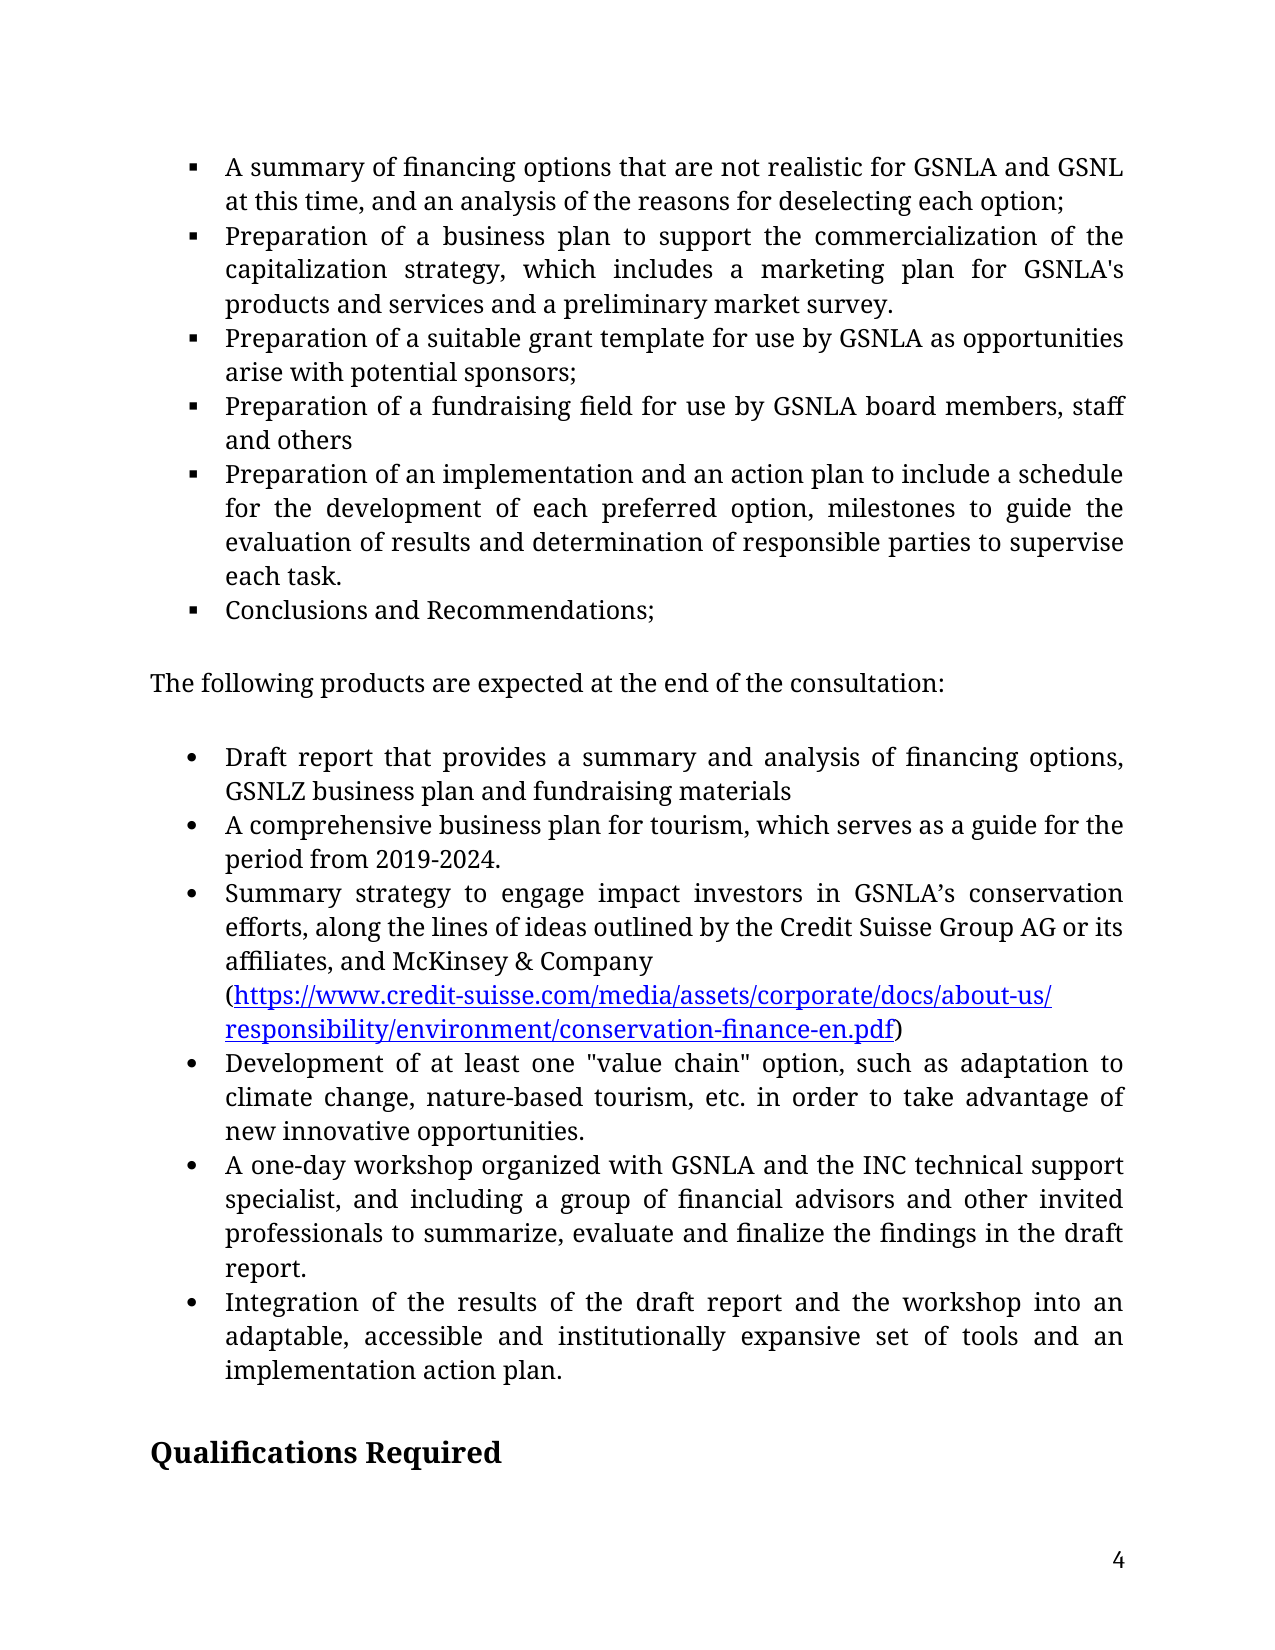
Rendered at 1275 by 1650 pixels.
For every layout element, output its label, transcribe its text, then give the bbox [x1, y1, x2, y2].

list (https://www.credit-suisse.com/media/assets/corporate/docs/about-us/responsibility/environment/conservation-finance-en.pdf) [225, 978, 1125, 1046]
list Preparation of a business plan to support the commercialization of the capitalization strategy, which includes a marketing plan for GSNLA's products and services and a preliminary market survey. [187, 218, 1125, 320]
list Integration of the results of the draft report and the workshop into an adaptable, accessible and institutionally expansive set of tools and an implementation action plan. [187, 1284, 1125, 1386]
list A one-day workshop organized with GSNLA and the INC technical support specialist, and including a group of financial advisors and other invited professionals to summarize, evaluate and finalize the findings in the draft report. [187, 1148, 1125, 1284]
list Draft report that provides a summary and analysis of financing options, GSNLZ business plan and fundraising materials [187, 739, 1125, 807]
list Summary strategy to engage impact investors in GSNLA’s conservation efforts, along the lines of ideas outlined by the Credit Suisse Group AG or its affiliates, and McKinsey & Company [187, 876, 1125, 978]
text Qualifications Required [150, 1432, 1125, 1472]
list Preparation of a fundraising field for use by GSNLA board members, staff and others [187, 388, 1125, 457]
list Preparation of an implementation and an action plan to include a schedule for the development of each preferred option, milestones to guide the evaluation of results and determination of responsible parties to supervise each task. [187, 457, 1125, 593]
list Conclusions and Recommendations; [187, 593, 1125, 627]
list Development of at least one "value chain" option, such as adaptation to climate change, nature-based tourism, etc. in order to take advantage of new innovative opportunities. [187, 1046, 1125, 1148]
text The following products are expected at the end of the consultation: [150, 666, 1125, 700]
list A summary of financing options that are not realistic for GSNLA and GSNL at this time, and an analysis of the reasons for deselecting each option; [187, 150, 1125, 218]
list Preparation of a suitable grant template for use by GSNLA as opportunities arise with potential sponsors; [187, 320, 1125, 388]
list A comprehensive business plan for tourism, which serves as a guide for the period from 2019-2024. [187, 807, 1125, 876]
